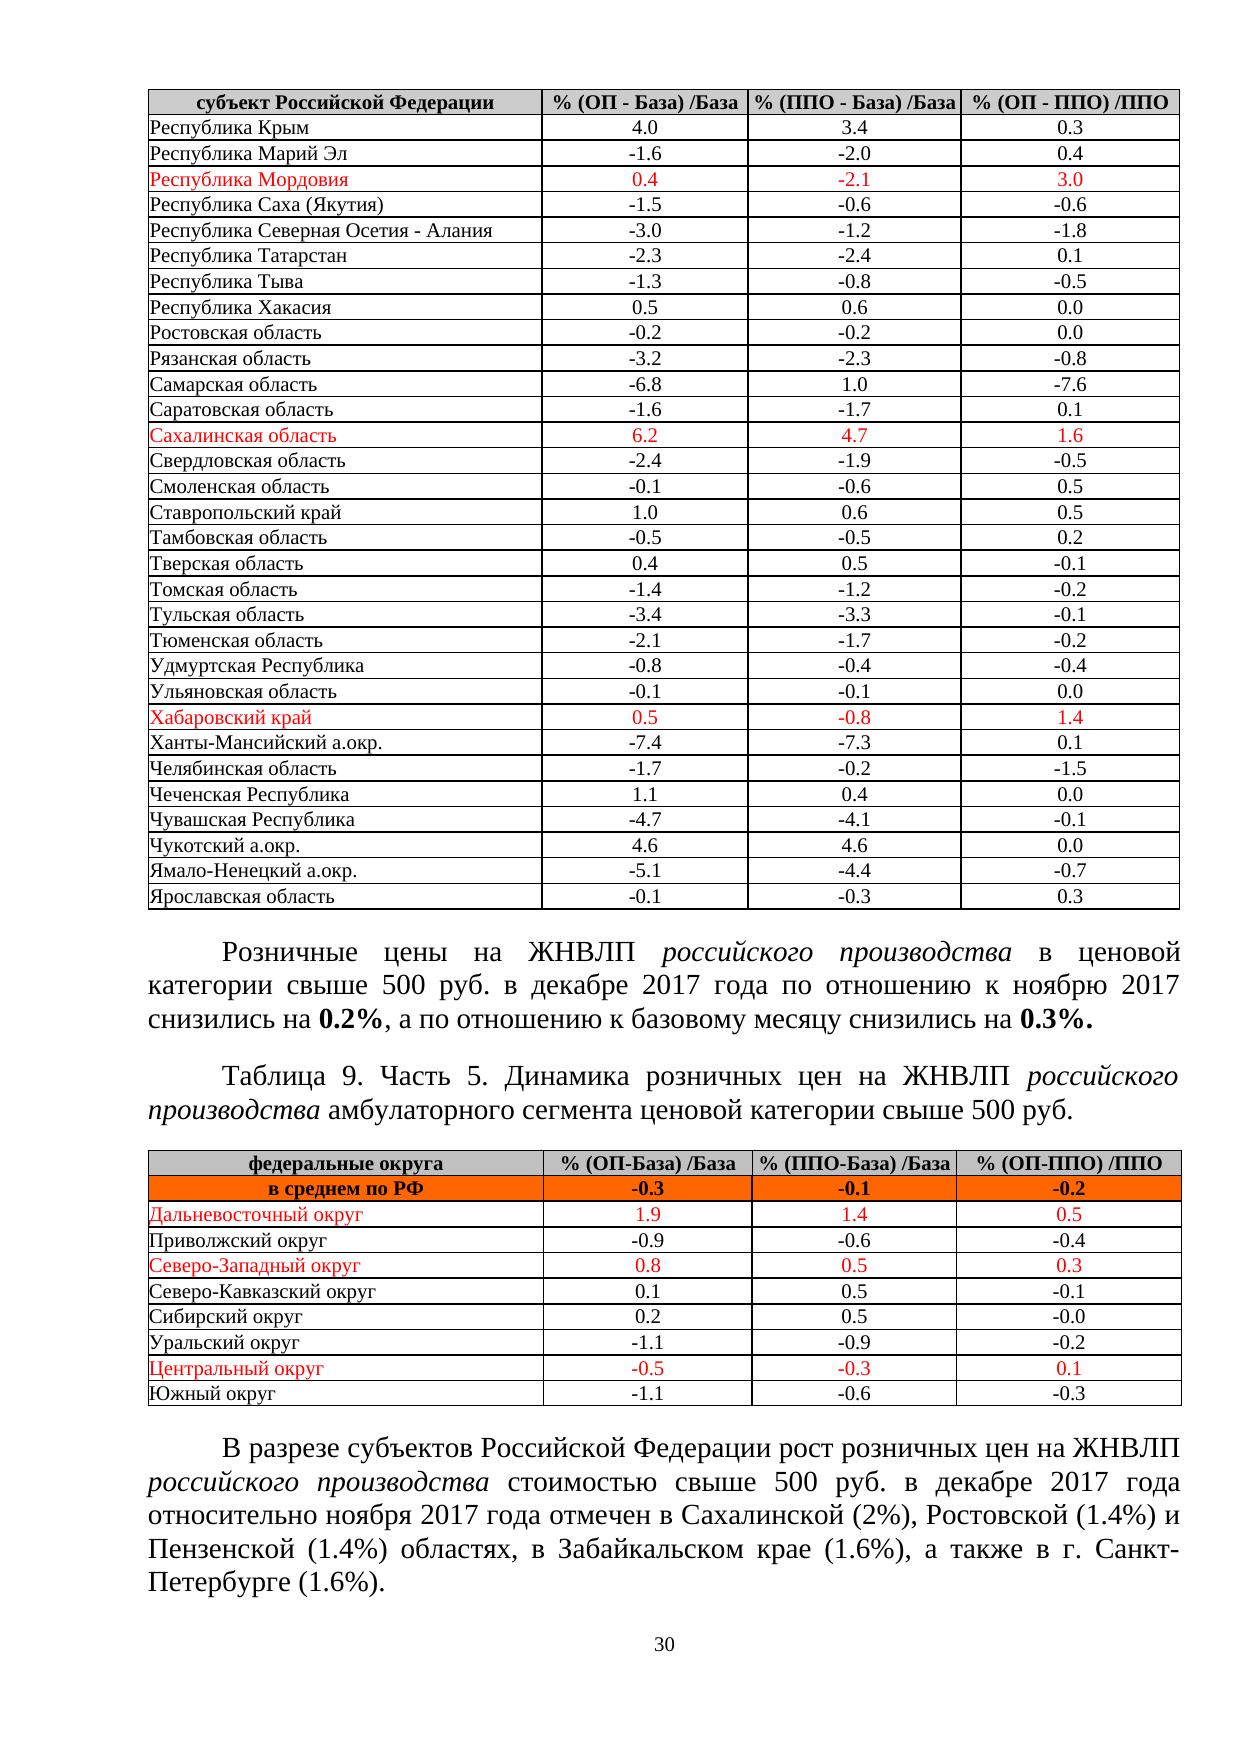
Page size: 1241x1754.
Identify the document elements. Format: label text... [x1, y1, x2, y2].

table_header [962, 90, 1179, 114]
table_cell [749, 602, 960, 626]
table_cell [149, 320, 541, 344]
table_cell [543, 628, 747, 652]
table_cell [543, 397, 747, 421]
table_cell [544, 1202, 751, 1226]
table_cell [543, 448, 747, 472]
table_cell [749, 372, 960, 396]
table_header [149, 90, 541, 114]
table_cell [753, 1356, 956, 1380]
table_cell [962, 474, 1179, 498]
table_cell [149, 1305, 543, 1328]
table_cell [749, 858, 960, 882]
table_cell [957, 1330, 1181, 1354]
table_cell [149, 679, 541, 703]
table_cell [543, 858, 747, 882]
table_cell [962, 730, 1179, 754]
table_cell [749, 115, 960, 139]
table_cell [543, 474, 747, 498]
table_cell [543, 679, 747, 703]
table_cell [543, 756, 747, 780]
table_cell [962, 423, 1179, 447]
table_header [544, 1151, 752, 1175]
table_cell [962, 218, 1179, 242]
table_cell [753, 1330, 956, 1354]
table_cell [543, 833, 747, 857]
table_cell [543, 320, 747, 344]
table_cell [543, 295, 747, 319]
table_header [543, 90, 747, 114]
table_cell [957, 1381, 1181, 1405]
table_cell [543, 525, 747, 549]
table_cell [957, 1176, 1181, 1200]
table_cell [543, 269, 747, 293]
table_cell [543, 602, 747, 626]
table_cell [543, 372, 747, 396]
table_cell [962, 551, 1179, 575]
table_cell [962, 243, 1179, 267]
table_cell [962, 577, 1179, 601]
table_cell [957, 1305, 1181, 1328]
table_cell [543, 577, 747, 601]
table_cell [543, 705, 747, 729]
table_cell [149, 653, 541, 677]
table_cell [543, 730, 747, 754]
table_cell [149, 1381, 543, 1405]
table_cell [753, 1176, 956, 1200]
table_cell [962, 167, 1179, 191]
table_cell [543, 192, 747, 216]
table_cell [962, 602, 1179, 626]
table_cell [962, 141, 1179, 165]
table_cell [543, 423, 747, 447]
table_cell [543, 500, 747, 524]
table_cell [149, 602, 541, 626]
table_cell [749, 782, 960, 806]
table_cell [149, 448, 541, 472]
text Таблица 9. Часть 5. Динамика розничных цен на ЖНВЛП российского производства амбулаторного сегмента ценовой категории свыше 500 руб. [148, 1058, 1181, 1126]
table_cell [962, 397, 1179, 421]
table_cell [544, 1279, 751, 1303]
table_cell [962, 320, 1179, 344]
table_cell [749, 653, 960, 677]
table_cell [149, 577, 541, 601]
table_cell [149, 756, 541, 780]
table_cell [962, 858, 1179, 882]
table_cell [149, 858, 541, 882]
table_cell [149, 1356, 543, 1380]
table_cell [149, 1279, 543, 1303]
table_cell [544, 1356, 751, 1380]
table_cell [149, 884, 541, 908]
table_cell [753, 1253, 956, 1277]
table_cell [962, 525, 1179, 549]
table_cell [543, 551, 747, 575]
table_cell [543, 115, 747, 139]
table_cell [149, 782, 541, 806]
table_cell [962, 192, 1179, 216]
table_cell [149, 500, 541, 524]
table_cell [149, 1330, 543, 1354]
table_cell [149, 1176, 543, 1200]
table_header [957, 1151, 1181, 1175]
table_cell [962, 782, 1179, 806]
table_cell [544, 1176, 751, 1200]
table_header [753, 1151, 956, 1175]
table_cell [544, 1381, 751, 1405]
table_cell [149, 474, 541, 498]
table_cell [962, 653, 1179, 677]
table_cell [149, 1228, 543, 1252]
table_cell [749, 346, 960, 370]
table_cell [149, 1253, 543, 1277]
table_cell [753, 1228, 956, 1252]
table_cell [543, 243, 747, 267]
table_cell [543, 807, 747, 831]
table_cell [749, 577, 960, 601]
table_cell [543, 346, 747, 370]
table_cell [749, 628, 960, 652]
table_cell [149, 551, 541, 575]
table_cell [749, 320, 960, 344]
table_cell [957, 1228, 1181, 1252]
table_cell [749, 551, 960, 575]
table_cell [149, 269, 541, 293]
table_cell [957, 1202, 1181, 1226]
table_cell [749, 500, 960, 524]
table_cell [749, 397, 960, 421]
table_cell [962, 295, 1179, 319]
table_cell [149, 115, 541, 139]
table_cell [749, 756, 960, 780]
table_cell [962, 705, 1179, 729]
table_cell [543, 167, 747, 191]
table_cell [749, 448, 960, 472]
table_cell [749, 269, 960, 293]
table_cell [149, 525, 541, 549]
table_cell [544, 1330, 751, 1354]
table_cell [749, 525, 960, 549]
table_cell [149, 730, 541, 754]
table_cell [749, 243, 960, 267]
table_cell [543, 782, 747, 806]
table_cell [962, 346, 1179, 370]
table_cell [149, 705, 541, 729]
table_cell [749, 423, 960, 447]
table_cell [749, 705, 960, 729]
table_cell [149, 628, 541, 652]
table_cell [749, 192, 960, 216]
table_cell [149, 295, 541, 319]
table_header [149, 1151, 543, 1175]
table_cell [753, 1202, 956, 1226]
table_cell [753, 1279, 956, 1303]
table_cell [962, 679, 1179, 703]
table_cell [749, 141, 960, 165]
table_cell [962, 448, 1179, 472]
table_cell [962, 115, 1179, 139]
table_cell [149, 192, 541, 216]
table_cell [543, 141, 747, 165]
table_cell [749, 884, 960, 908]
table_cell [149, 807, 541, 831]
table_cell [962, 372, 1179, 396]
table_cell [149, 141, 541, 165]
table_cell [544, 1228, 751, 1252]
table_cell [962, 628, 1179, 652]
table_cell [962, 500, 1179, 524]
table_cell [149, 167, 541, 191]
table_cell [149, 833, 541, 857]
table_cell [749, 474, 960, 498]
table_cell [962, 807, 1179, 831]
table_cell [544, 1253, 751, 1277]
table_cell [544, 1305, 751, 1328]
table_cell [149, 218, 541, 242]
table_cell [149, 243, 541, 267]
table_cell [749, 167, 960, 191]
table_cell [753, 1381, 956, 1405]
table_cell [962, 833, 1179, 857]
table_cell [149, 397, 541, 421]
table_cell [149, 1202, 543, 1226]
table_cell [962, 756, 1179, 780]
text В разрезе субъектов Российской Федерации рост розничных цен на ЖНВЛП российского производства стоимостью свыше 500 руб. в декабре 2017 года относительно ноября 2017 года отмечен в Сахалинской (2%), Ростовской (1.4%) и Пензенской (1.4%) областях, в Забайкальском крае (1.6%), а также в г. Санкт-Петербурге (1.6%). [148, 1430, 1181, 1598]
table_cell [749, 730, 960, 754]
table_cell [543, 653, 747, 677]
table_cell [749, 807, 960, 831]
text Розничные цены на ЖНВЛП российского производства в ценовой категории свыше 500 руб. в декабре 2017 года по отношению к ноябрю 2017 снизились на 0.2%, а по отношению к базовому месяцу снизились на 0.3%. [148, 934, 1181, 1034]
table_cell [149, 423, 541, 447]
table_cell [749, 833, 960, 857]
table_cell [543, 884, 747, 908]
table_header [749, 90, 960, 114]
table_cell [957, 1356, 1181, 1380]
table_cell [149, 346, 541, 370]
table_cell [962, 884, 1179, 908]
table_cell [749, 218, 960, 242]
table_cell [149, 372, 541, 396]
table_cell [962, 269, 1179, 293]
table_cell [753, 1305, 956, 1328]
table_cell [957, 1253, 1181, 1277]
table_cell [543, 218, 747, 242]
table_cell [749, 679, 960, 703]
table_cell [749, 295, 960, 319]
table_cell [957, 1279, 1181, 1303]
